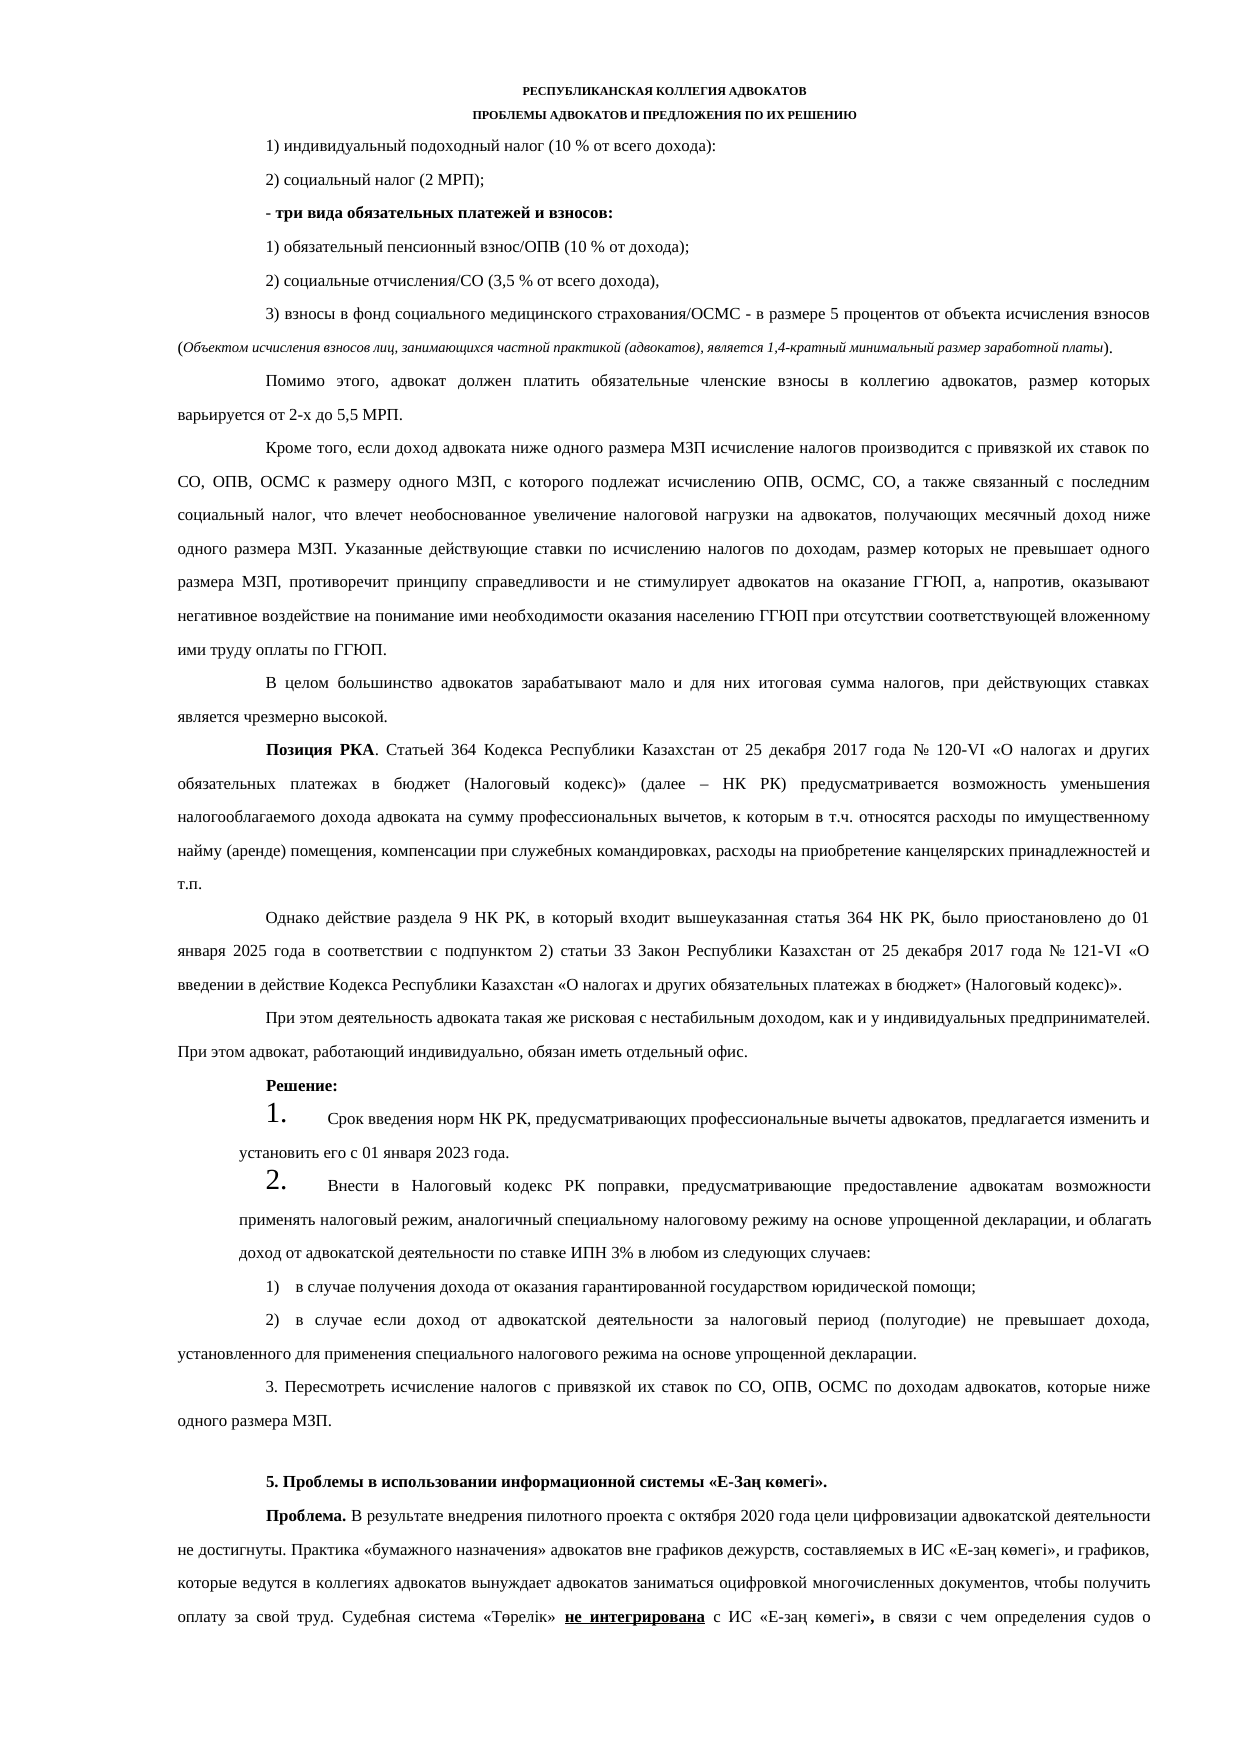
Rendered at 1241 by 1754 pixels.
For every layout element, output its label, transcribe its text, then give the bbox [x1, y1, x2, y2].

text 2) социальные отчисления/СО (3,5 % от всего дохода), [177, 256, 1152, 290]
text 3) взносы в фонд социального медицинского страхования/ОСМС - в размере 5 процентов от объекта исчисления взносов (Объектом исчисления взносов лиц, занимающихся частной практикой (адвокатов), является 1,4-кратный минимальный размер заработной платы). [177, 290, 1152, 357]
text - три вида обязательных платежей и взносов: [177, 189, 1152, 223]
text В целом большинство адвокатов зарабатывают мало и для них итоговая сумма налогов, при действующих ставках является чрезмерно высокой. [177, 659, 1152, 726]
list Срок введения норм НК РК, предусматривающих профессиональные вычеты адвокатов, предлагается изменить и установить его с 01 января 2023 года. [239, 1095, 1152, 1162]
text 1) обязательный пенсионный взнос/ОПВ (10 % от дохода); [177, 223, 1152, 256]
text Решение: [177, 1061, 1152, 1095]
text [177, 1492, 1152, 1626]
text 5. Проблемы в использовании информационной системы «Е-Заң көмегі». [177, 1457, 1152, 1491]
text Однако действие раздела 9 НК РК, в который входит вышеуказанная статья 364 НК РК, было приостановлено до 01 января 2025 года в соответствии с подпунктом 2) статьи 33 Закон Республики Казахстан от 25 декабря 2017 года № 121-VI «О введении в действие Кодекса Республики Казахстан «О налогах и других обязательных платежах в бюджет» (Налоговый кодекс)». [177, 893, 1152, 994]
text Позиция РКА. Статьей 364 Кодекса Республики Казахстан от 25 декабря 2017 года № 120-VI «О налогах и других обязательных платежах в бюджет (Налоговый кодекс)» (далее – НК РК) предусматривается возможность уменьшения налогооблагаемого дохода адвоката на сумму профессиональных вычетов, к которым в т.ч. относятся расходы по имущественному найму (аренде) помещения, компенсации при служебных командировках, расходы на приобретение канцелярских принадлежностей и т.п. [177, 726, 1152, 893]
text При этом деятельность адвоката такая же рисковая с нестабильным доходом, как и у индивидуальных предпринимателей. При этом адвокат, работающий индивидуально, обязан иметь отдельный офис. [177, 994, 1152, 1061]
text 1) в случае получения дохода от оказания гарантированной государством юридической помощи; [177, 1262, 1152, 1296]
text 1) индивидуальный подоходный налог (10 % от всего дохода): [177, 122, 1152, 156]
text 2) в случае если доход от адвокатской деятельности за налоговый период (полугодие) не превышает дохода, установленного для применения специального налогового режима на основе упрощенной декларации. [177, 1296, 1152, 1363]
list Внести в Налоговый кодекс РК поправки, предусматривающие предоставление адвокатам возможности применять налоговый режим, аналогичный специальному налоговому режиму на основе упрощенной декларации, и облагать доход от адвокатской деятельности по ставке ИПН 3% в любом из следующих случаев: [239, 1162, 1152, 1262]
text Помимо этого, адвокат должен платить обязательные членские взносы в коллегию адвокатов, размер которых варьируется от 2-х до 5,5 МРП. [177, 357, 1152, 424]
text 2) социальный налог (2 МРП); [177, 156, 1152, 189]
text Кроме того, если доход адвоката ниже одного размера МЗП исчисление налогов производится с привязкой их ставок по СО, ОПВ, ОСМС к размеру одного МЗП, с которого подлежат исчислению ОПВ, ОСМС, СО, а также связанный с последним социальный налог, что влечет необоснованное увеличение налоговой нагрузки на адвокатов, получающих месячный доход ниже одного размера МЗП. Указанные действующие ставки по исчислению налогов по доходам, размер которых не превышает одного размера МЗП, противоречит принципу справедливости и не стимулирует адвокатов на оказание ГГЮП, а, напротив, оказывают негативное воздействие на понимание ими необходимости оказания населению ГГЮП при отсутствии соответствующей вложенному ими труду оплаты по ГГЮП. [177, 424, 1152, 659]
text 3. Пересмотреть исчисление налогов с привязкой их ставок по СО, ОПВ, ОСМС по доходам адвокатов, которые ниже одного размера МЗП. [177, 1363, 1152, 1430]
